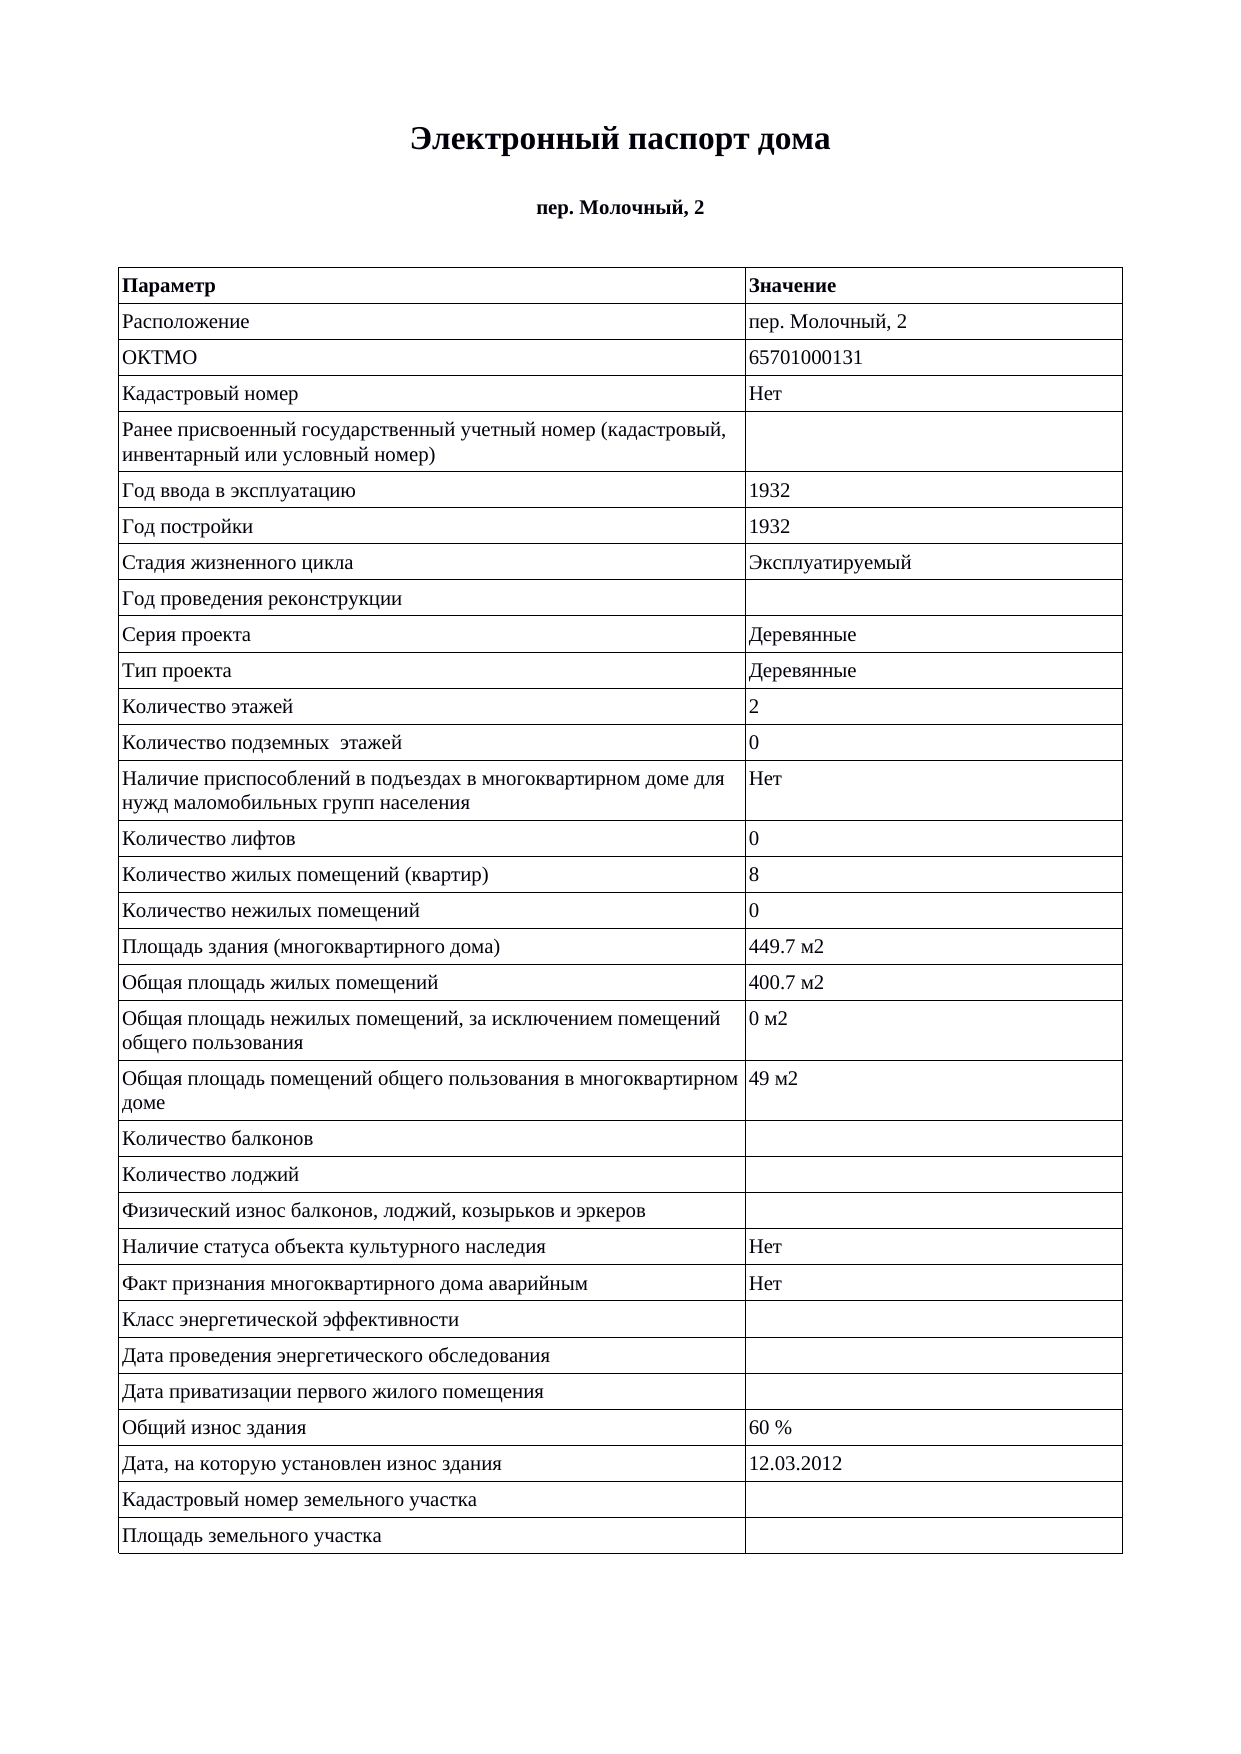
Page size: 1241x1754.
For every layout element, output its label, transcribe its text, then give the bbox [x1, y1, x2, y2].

table_cell 49 м2 [746, 1061, 1122, 1120]
table_cell Количество балконов [119, 1121, 745, 1156]
table_cell Количество этажей [119, 689, 745, 723]
table_cell Тип проекта [119, 653, 745, 687]
table_cell [746, 1374, 1122, 1408]
table_cell [746, 1157, 1122, 1192]
table_cell Нет [746, 1265, 1122, 1300]
table_cell Дата проведения энергетического обследования [119, 1338, 745, 1372]
table_cell Физический износ балконов, лоджий, козырьков и эркеров [119, 1193, 745, 1228]
table_cell [746, 1301, 1122, 1336]
table_cell Площадь земельного участка [119, 1518, 745, 1553]
table_cell Кадастровый номер [119, 376, 745, 411]
table_cell 400.7 м2 [746, 965, 1122, 1000]
table_cell Кадастровый номер земельного участка [119, 1482, 745, 1517]
table_cell Количество лифтов [119, 821, 745, 856]
table_cell 0 [746, 821, 1122, 856]
table_cell Общая площадь помещений общего пользования в многоквартирном доме [119, 1061, 745, 1120]
text Электронный паспорт дома [118, 118, 1122, 156]
table_cell Факт признания многоквартирного дома аварийным [119, 1265, 745, 1300]
table_cell 1932 [746, 472, 1122, 507]
table_cell Дата, на которую установлен износ здания [119, 1446, 745, 1481]
table_cell Эксплуатируемый [746, 544, 1122, 579]
table_cell Количество лоджий [119, 1157, 745, 1192]
table_cell Деревянные [746, 653, 1122, 687]
table_cell 0 [746, 725, 1122, 759]
table_cell [746, 1338, 1122, 1372]
table_cell Количество подземных этажей [119, 725, 745, 759]
table_cell Дата приватизации первого жилого помещения [119, 1374, 745, 1408]
table_cell Стадия жизненного цикла [119, 544, 745, 579]
table_cell Нет [746, 1229, 1122, 1264]
table_header Значение [746, 268, 1122, 303]
table_cell 0 [746, 893, 1122, 928]
table_cell 1932 [746, 508, 1122, 543]
table_cell Расположение [119, 304, 745, 339]
table_header Параметр [119, 268, 745, 303]
table_cell Площадь здания (многоквартирного дома) [119, 929, 745, 964]
table_cell пер. Молочный, 2 [746, 304, 1122, 339]
table_cell Год постройки [119, 508, 745, 543]
table_cell 65701000131 [746, 340, 1122, 375]
table_cell 12.03.2012 [746, 1446, 1122, 1481]
table_cell Класс энергетической эффективности [119, 1301, 745, 1336]
table_cell Количество нежилых помещений [119, 893, 745, 928]
table_cell 0 м2 [746, 1001, 1122, 1060]
table_cell Наличие статуса объекта культурного наследия [119, 1229, 745, 1264]
table_cell Общий износ здания [119, 1410, 745, 1444]
table_cell ОКТМО [119, 340, 745, 375]
table_cell [746, 1193, 1122, 1228]
list пер. Молочный, 2 [118, 195, 1122, 219]
table_cell Наличие приспособлений в подъездах в многоквартирном доме для нужд маломобильных групп населения [119, 761, 745, 820]
table_cell [746, 1518, 1122, 1553]
table_cell Нет [746, 376, 1122, 411]
table_cell [746, 1121, 1122, 1156]
table_cell 2 [746, 689, 1122, 723]
table_cell Деревянные [746, 616, 1122, 651]
table_cell Общая площадь жилых помещений [119, 965, 745, 1000]
table_cell [746, 580, 1122, 615]
table_cell [746, 412, 1122, 471]
table_cell Год проведения реконструкции [119, 580, 745, 615]
table_cell 449.7 м2 [746, 929, 1122, 964]
table_cell 60 % [746, 1410, 1122, 1444]
table_cell Общая площадь нежилых помещений, за исключением помещений общего пользования [119, 1001, 745, 1060]
table_cell Серия проекта [119, 616, 745, 651]
table_cell Нет [746, 761, 1122, 820]
table_cell [746, 1482, 1122, 1517]
table_cell Количество жилых помещений (квартир) [119, 857, 745, 892]
table_cell Ранее присвоенный государственный учетный номер (кадастровый, инвентарный или условный номер) [119, 412, 745, 471]
table_cell 8 [746, 857, 1122, 892]
table_cell Год ввода в эксплуатацию [119, 472, 745, 507]
